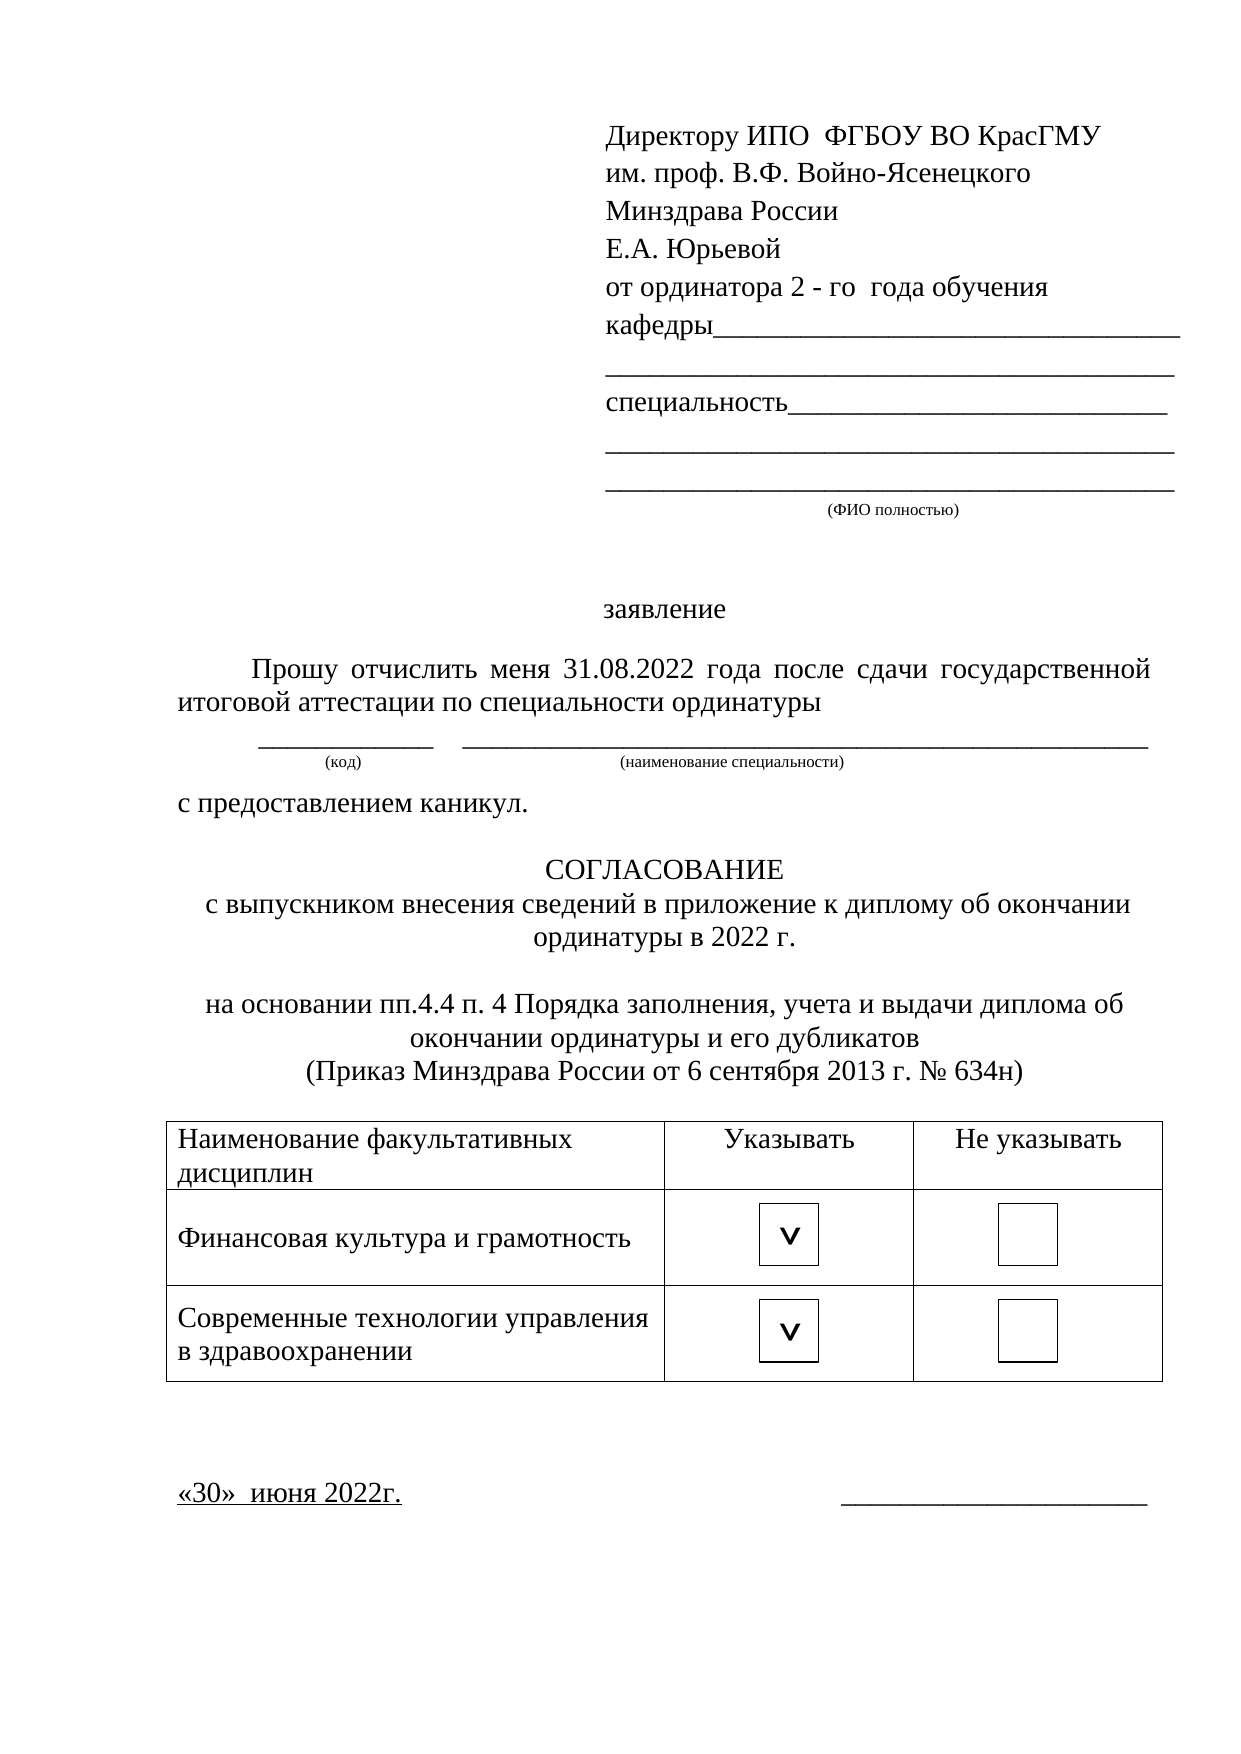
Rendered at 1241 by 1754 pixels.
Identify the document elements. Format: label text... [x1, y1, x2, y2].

text на основании пп.4.4 п. 4 Порядка заполнения, учета и выдачи диплома об окончании ординатуры и его дубликатов [177, 986, 1152, 1053]
table_cell [665, 1190, 913, 1285]
text «30» июня 2022г. _____________________ [177, 1475, 1152, 1508]
table_cell [914, 1286, 1162, 1381]
table_cell Финансовая культура и грамотность [167, 1190, 664, 1285]
text (ФИО полностью) [605, 500, 1181, 534]
text Прошу отчислить меня 31.08.2022 года после сдачи государственной итоговой аттестации по специальности ординатуры [177, 651, 1152, 718]
table_header Не указывать [914, 1122, 1162, 1189]
table_cell [665, 1286, 913, 1381]
table_cell им. проф. В.Ф. Войно-Ясенецкого [166, 156, 1203, 193]
text кафедры_______________________________________________________________________специальность________________________________________________________________________________________________________ [605, 307, 1181, 495]
table_cell [914, 1190, 1162, 1285]
text с выпускником внесения сведений в приложение к диплому об окончании ординатуры в 2022 г. [177, 886, 1152, 953]
table_header Указывать [665, 1122, 913, 1189]
text (код) (наименование специальности) [177, 752, 1152, 785]
text СОГЛАСОВАНИЕ [177, 852, 1152, 886]
text (Приказ Минздрава России от 6 сентября 2013 г. № 634н) [177, 1053, 1152, 1087]
table_header Директору ИПО ФГБОУ ВО КрасГМУ [166, 118, 1203, 156]
text с предоставлением каникул. [177, 785, 1152, 819]
table_cell Минздрава России Е.А. Юрьевой [166, 193, 1203, 269]
text ____________ _______________________________________________ [177, 718, 1152, 752]
text заявление [177, 592, 1152, 625]
text от ординатора 2 - го года обучения [605, 269, 1181, 302]
table_header Наименование факультативных дисциплин [167, 1122, 664, 1189]
table_cell Современные технологии управления в здравоохранении [167, 1286, 664, 1381]
